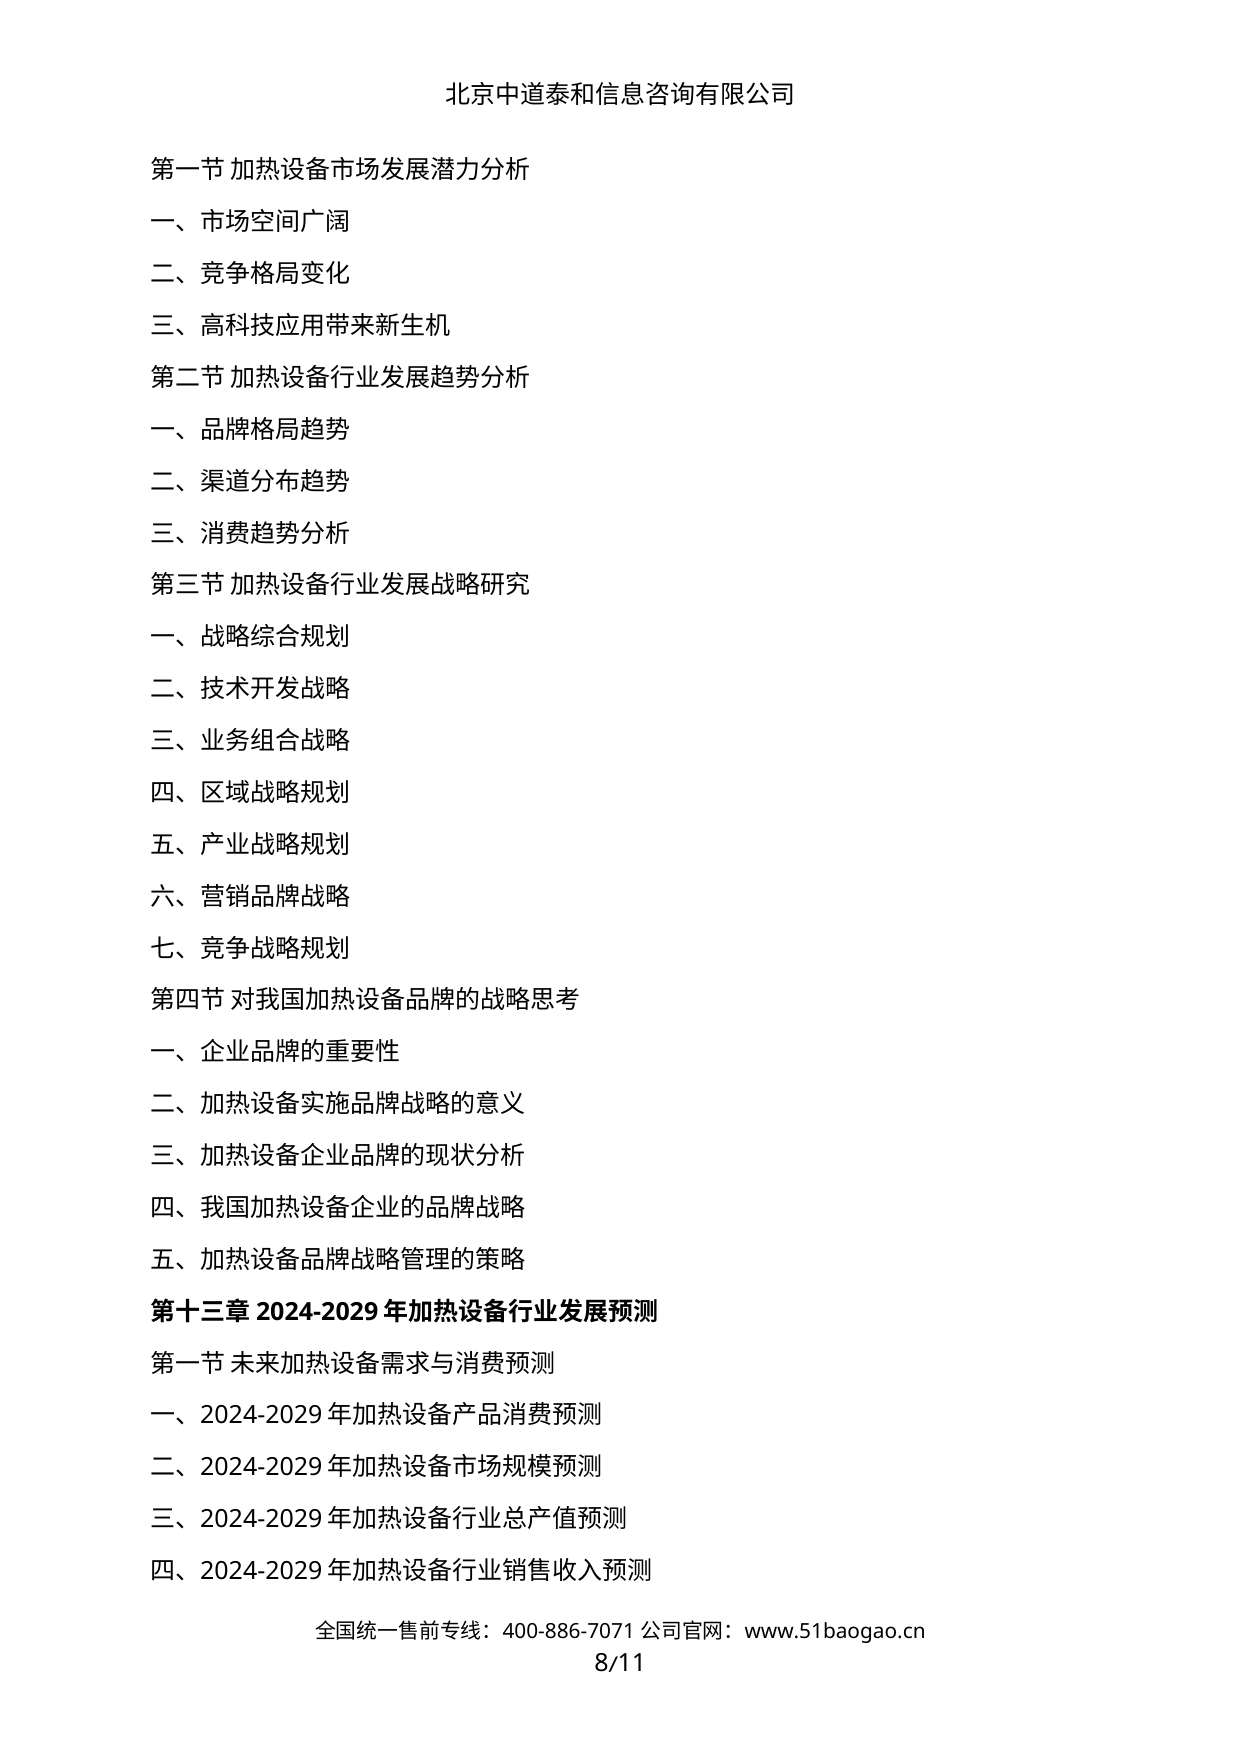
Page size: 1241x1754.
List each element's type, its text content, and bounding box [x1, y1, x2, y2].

text 第十三章 2024-2029年加热设备行业发展预测 [150, 1291, 1090, 1327]
text 四、2024-2029年加热设备行业销售收入预测 [150, 1551, 1090, 1587]
text 二、2024-2029年加热设备市场规模预测 [150, 1447, 1090, 1483]
text 二、加热设备实施品牌战略的意义 [150, 1084, 1090, 1120]
text 一、战略综合规划 [150, 617, 1090, 653]
text 四、我国加热设备企业的品牌战略 [150, 1187, 1090, 1224]
text 一、市场空间广阔 [150, 202, 1090, 238]
text 二、技术开发战略 [150, 669, 1090, 705]
text 第二节 加热设备行业发展趋势分析 [150, 357, 1090, 394]
text 一、品牌格局趋势 [150, 409, 1090, 446]
text 一、2024-2029年加热设备产品消费预测 [150, 1395, 1090, 1431]
text 第四节 对我国加热设备品牌的战略思考 [150, 980, 1090, 1016]
text 三、高科技应用带来新生机 [150, 306, 1090, 342]
text 五、产业战略规划 [150, 824, 1090, 861]
text 三、消费趋势分析 [150, 513, 1090, 549]
text 三、加热设备企业品牌的现状分析 [150, 1136, 1090, 1172]
text 三、2024-2029年加热设备行业总产值预测 [150, 1499, 1090, 1535]
text 一、企业品牌的重要性 [150, 1032, 1090, 1068]
text 六、营销品牌战略 [150, 876, 1090, 912]
text 二、竞争格局变化 [150, 254, 1090, 290]
text 四、区域战略规划 [150, 772, 1090, 809]
text 第一节 加热设备市场发展潜力分析 [150, 150, 1090, 186]
text 第一节 未来加热设备需求与消费预测 [150, 1343, 1090, 1379]
text 七、竞争战略规划 [150, 928, 1090, 964]
text 三、业务组合战略 [150, 721, 1090, 757]
text 五、加热设备品牌战略管理的策略 [150, 1239, 1090, 1276]
text 二、渠道分布趋势 [150, 461, 1090, 497]
text 第三节 加热设备行业发展战略研究 [150, 565, 1090, 601]
